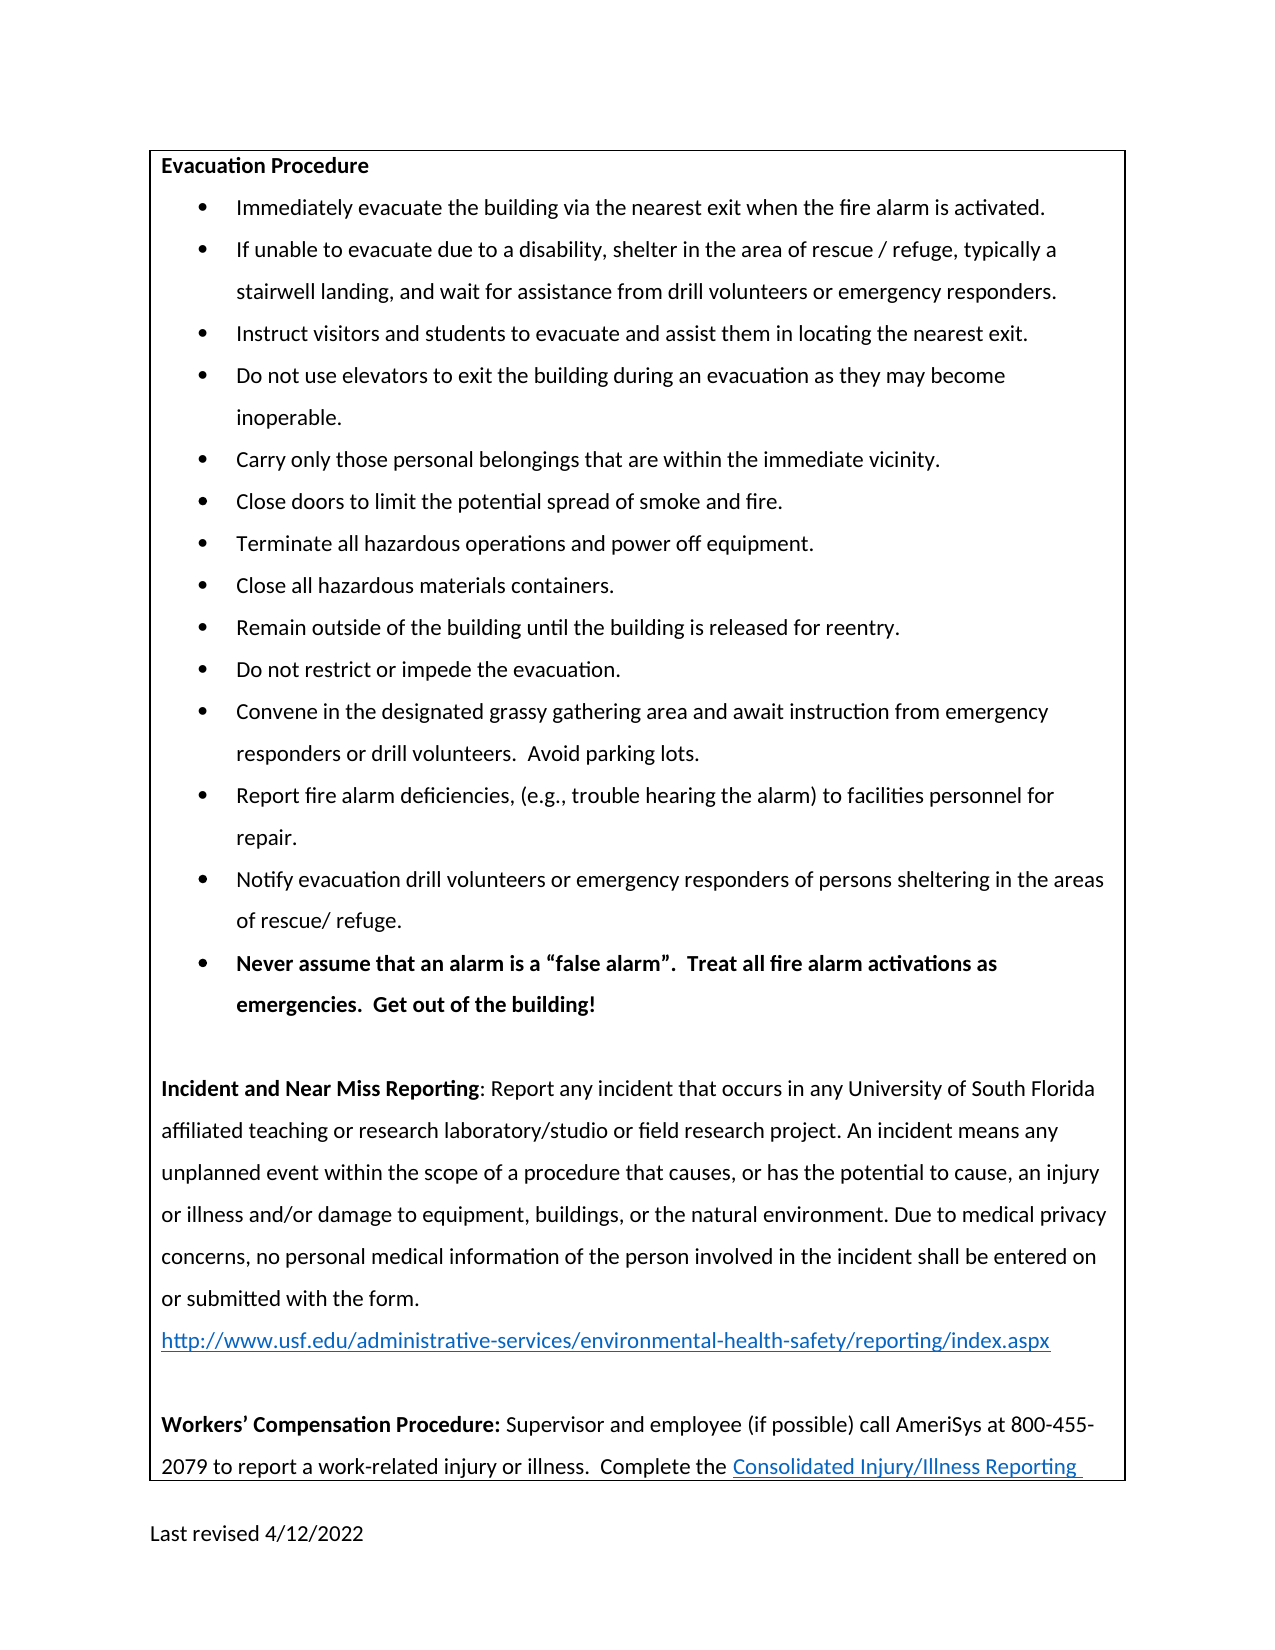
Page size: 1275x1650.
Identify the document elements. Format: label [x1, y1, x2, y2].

table_cell [151, 151, 1124, 1480]
